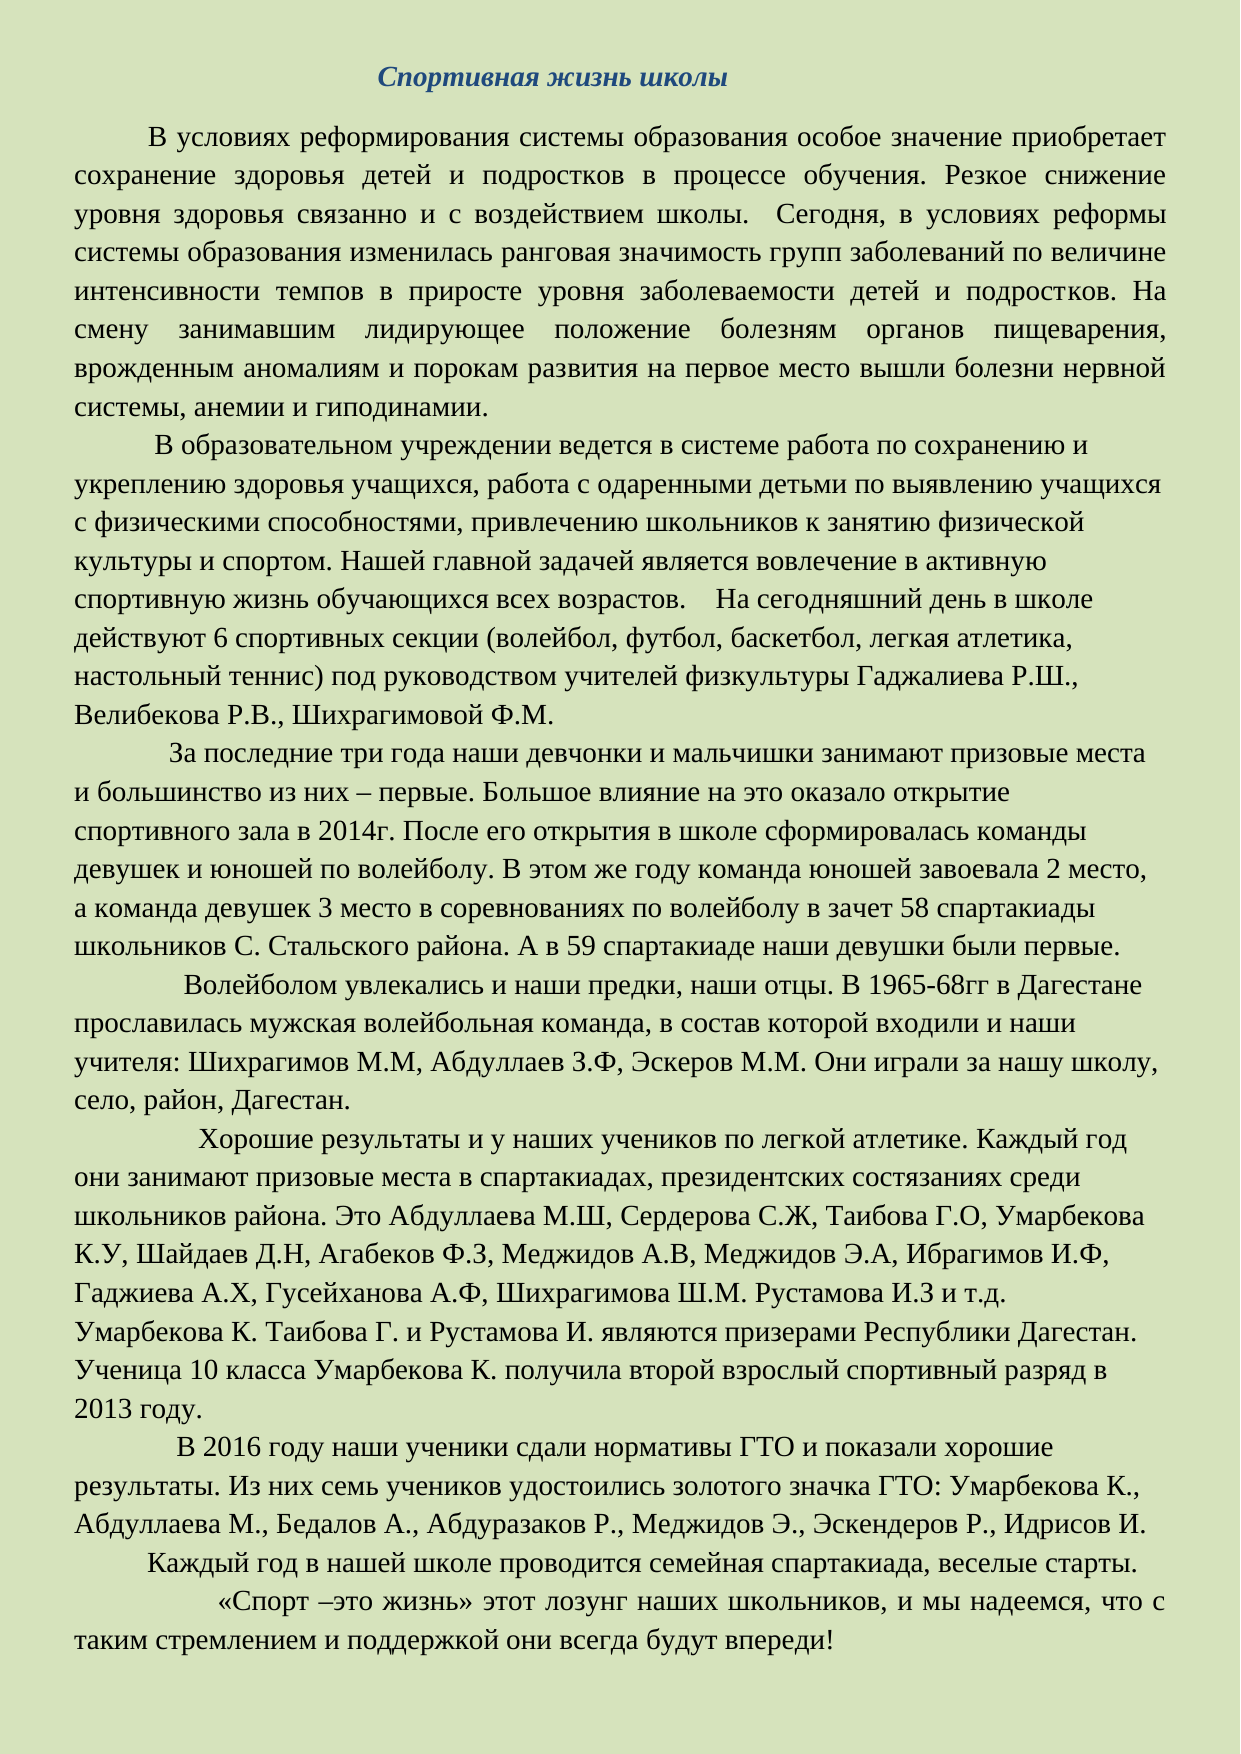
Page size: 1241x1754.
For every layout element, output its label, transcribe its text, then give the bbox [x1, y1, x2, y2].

text В образовательном учреждении ведется в системе работа по сохранению и укреплению здоровья учащихся, работа с одаренными детьми по выявлению учащихся с физическими способностями, привлечению школьников к занятию физической культуры и спортом. Нашей главной задачей является вовлечение в активную спортивную жизнь обучающихся всех возрастов. На сегодняшний день в школе действуют 6 спортивных секции (волейбол, футбол, баскетбол, легкая атлетика, настольный теннис) под руководством учителей физкультуры Гаджалиева Р.Ш., Велибекова Р.В., Шихрагимовой Ф.М. [74, 427, 1167, 731]
text Каждый год в нашей школе проводится семейная спартакиада, веселые старты. [74, 1545, 1167, 1578]
text «Спорт –это жизнь» этот лозунг наших школьников, и мы надеемся, что с таким стремлением и поддержкой они всегда будут впереди! [74, 1583, 1167, 1656]
text Спортивная жизнь школы [74, 59, 1167, 93]
text В 2016 году наши ученики сдали нормативы ГТО и показали хорошие результаты. Из них семь учеников удостоились золотого значка ГТО: Умарбекова К., Абдуллаева М., Бедалов А., Абдуразаков Р., Меджидов Э., Эскендеров Р., Идрисов И. [74, 1429, 1167, 1540]
text Хорошие результаты и у наших учеников по легкой атлетике. Каждый год они занимают призовые места в спартакиадах, президентских состязаниях среди школьников района. Это Абдуллаева М.Ш, Сердерова С.Ж, Таибова Г.О, Умарбекова К.У, Шайдаев Д.Н, Агабеков Ф.З, Меджидов А.В, Меджидов Э.А, Ибрагимов И.Ф, Гаджиева А.Х, Гусейханова А.Ф, Шихрагимова Ш.М. Рустамова И.З и т.д. Умарбекова К. Таибова Г. и Рустамова И. являются призерами Республики Дагестан. Ученица 10 класса Умарбекова К. получила второй взрослый спортивный разряд в 2013 году. [74, 1121, 1167, 1424]
text В условиях реформирования системы образования особое значение приобретает сохранение здоровья детей и подростков в процессе обучения. Резкое снижение уровня здоровья связанно и с воздействием школы. Сегодня, в условиях реформы системы образования изменилась ранговая значимость групп заболеваний по величине интенсивности темпов в приросте уровня заболеваемости детей и подростков. На смену занимавшим лидирующее положение болезням органов пищеварения, врожденным аномалиям и порокам развития на первое место вышли болезни нервной системы, анемии и гиподинамии. [74, 119, 1167, 422]
text За последние три года наши девчонки и мальчишки занимают призовые места и большинство из них – первые. Большое влияние на это оказало открытие спортивного зала в 2014г. После его открытия в школе сформировалась команды девушек и юношей по волейболу. В этом же году команда юношей завоевала 2 место, а команда девушек 3 место в соревнованиях по волейболу в зачет 58 спартакиады школьников С. Стальского района. А в 59 спартакиаде наши девушки были первые. [74, 736, 1167, 962]
text Волейболом увлекались и наши предки, наши отцы. В 1965-68гг в Дагестане прославилась мужская волейбольная команда, в состав которой входили и наши учителя: Шихрагимов М.М, Абдуллаев З.Ф, Эскеров М.М. Они играли за нашу школу, село, район, Дагестан. [74, 967, 1167, 1116]
